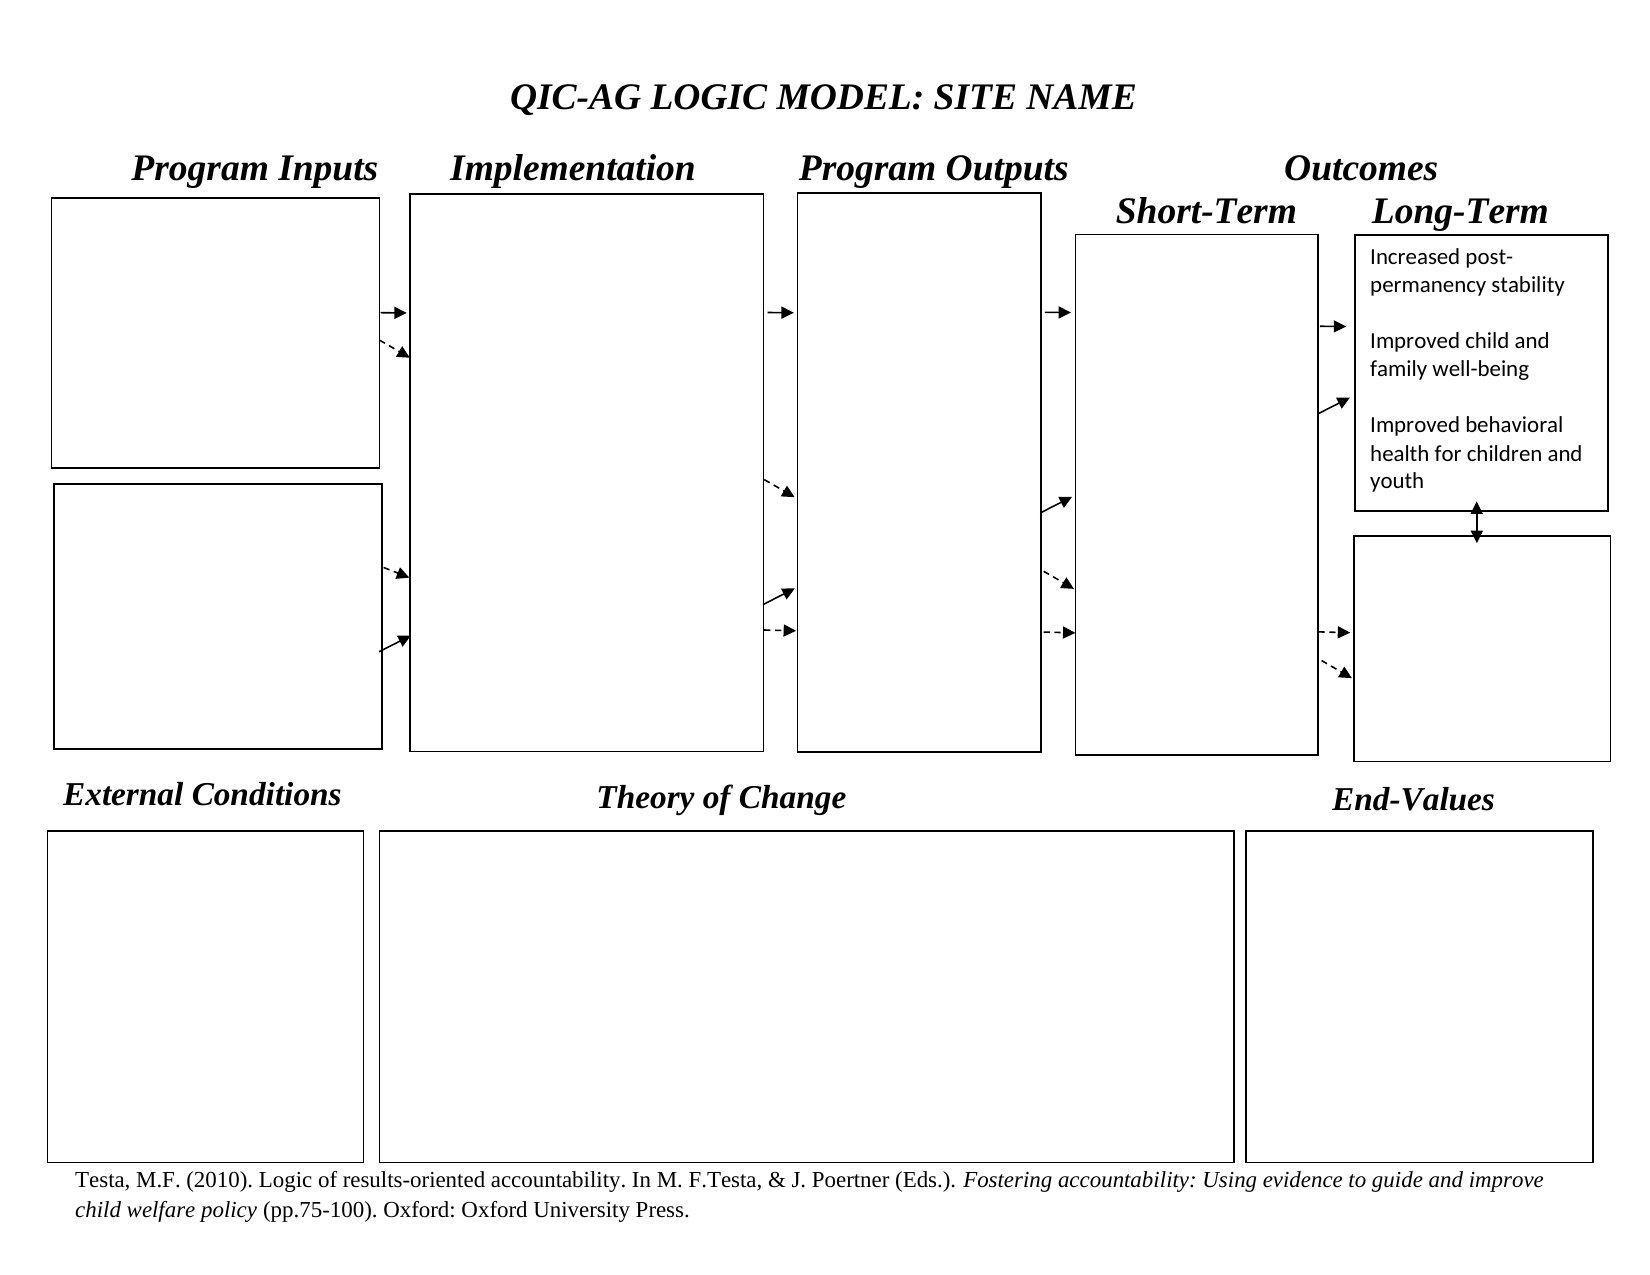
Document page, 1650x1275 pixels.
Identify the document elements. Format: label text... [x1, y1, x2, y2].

text Short-Term Long-Term [75, 188, 1575, 232]
text QIC-AG LOGIC MODEL: SITE NAME [75, 75, 1575, 118]
text Program Inputs Implementation Program Outputs Outcomes [75, 145, 1575, 188]
